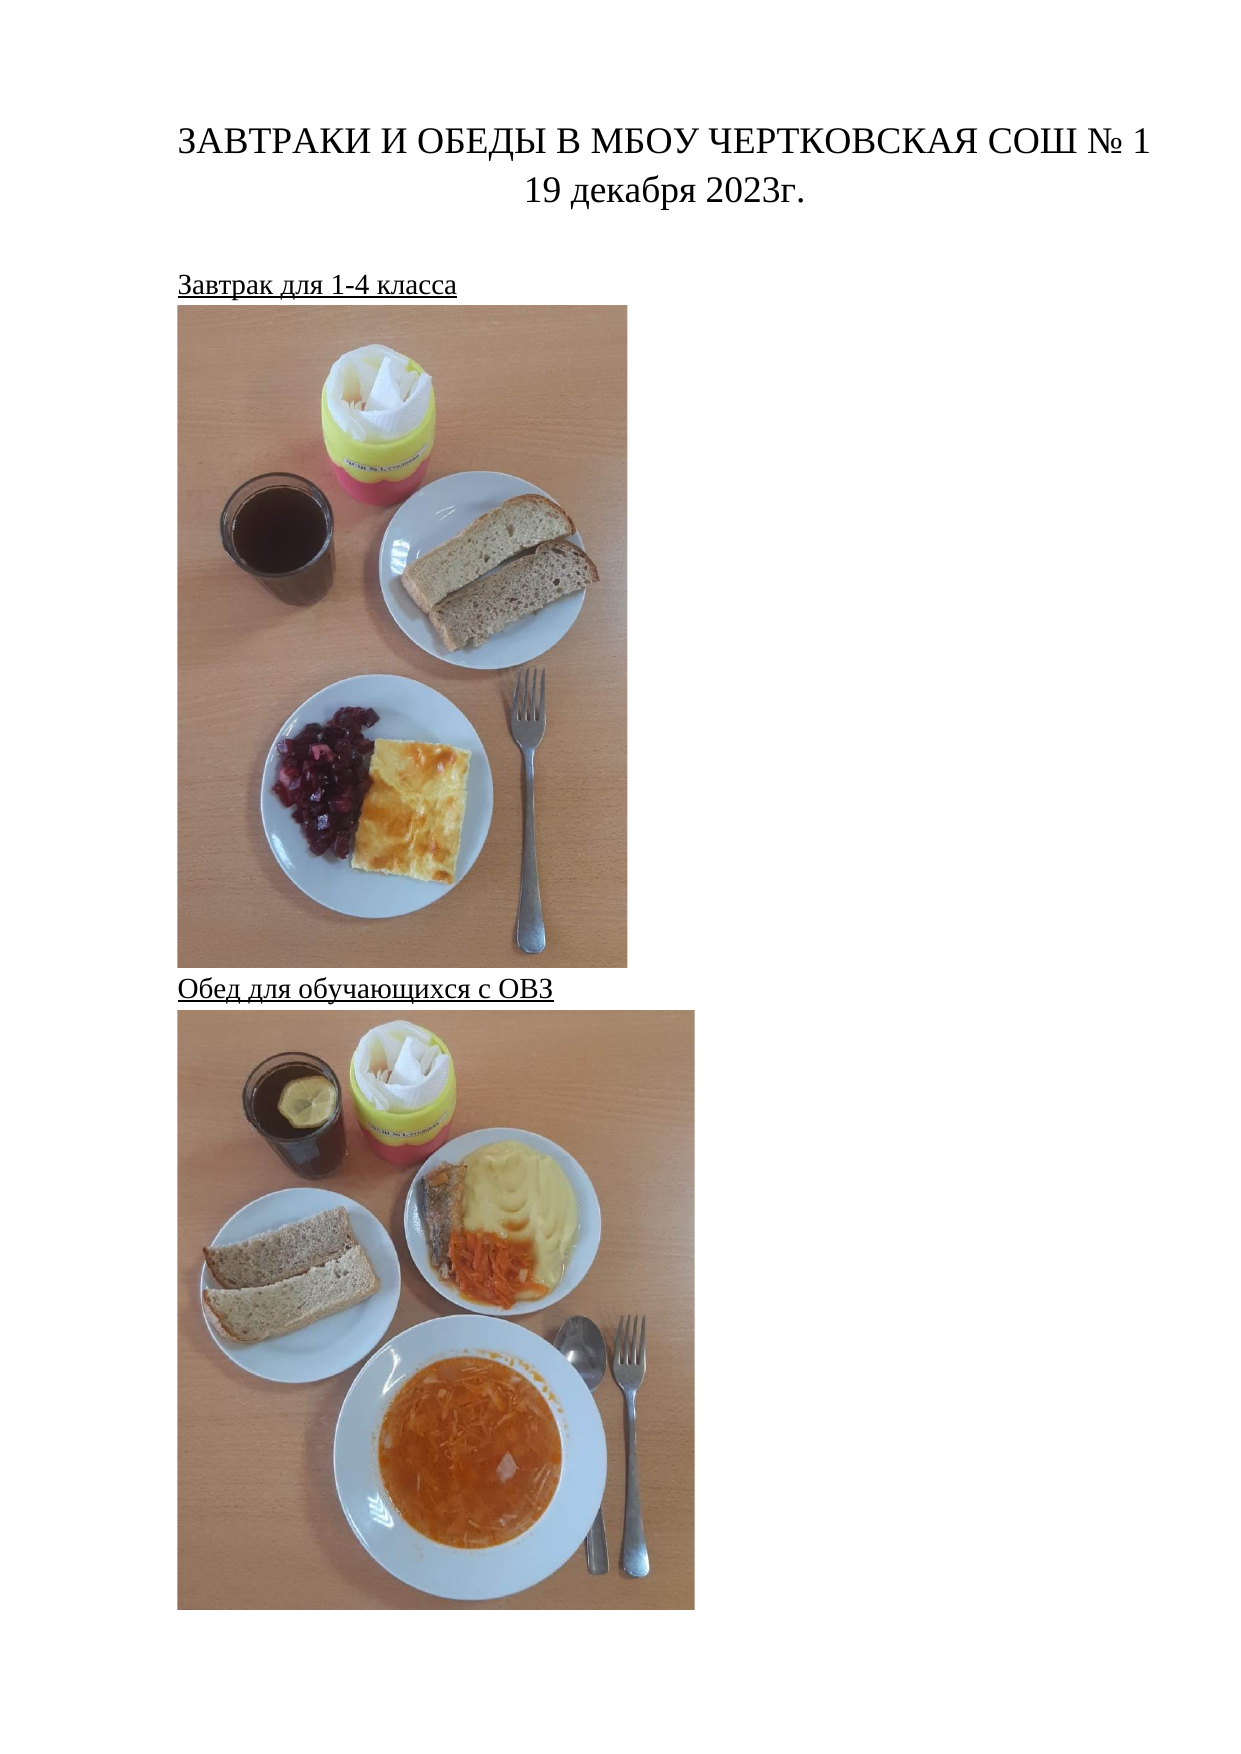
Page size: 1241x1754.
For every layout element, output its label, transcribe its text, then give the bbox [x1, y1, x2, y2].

picture [177, 1010, 695, 1610]
text Завтрак для 1-4 класса [177, 267, 1152, 300]
text 19 декабря 2023г. [177, 168, 1152, 211]
picture [177, 305, 628, 968]
text ЗАВТРАКИ И ОБЕДЫ В МБОУ ЧЕРТКОВСКАЯ СОШ № 1 [177, 118, 1152, 161]
text Обед для обучающихся с ОВЗ [177, 971, 1152, 1005]
